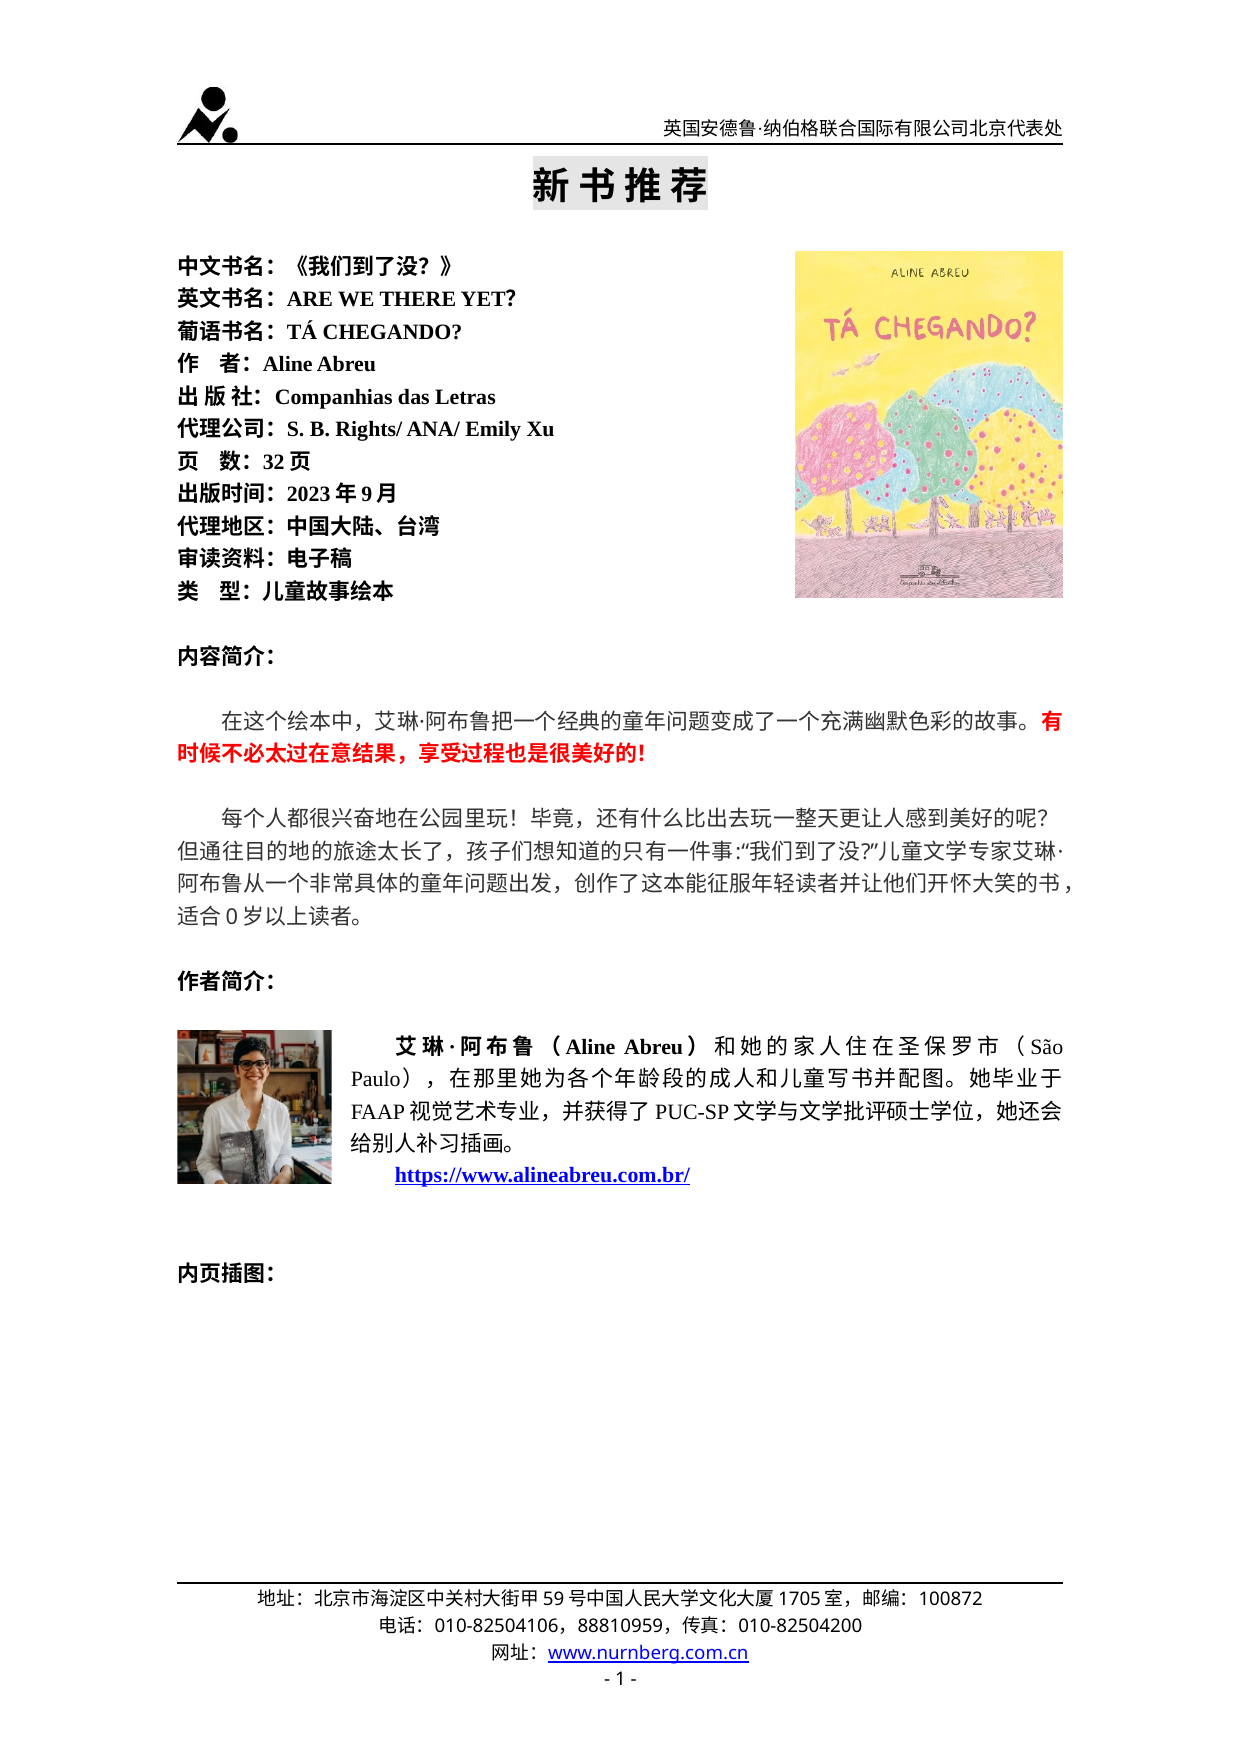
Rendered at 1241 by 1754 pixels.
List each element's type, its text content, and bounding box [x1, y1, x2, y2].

text 作者简介： [177, 963, 1063, 996]
text 葡语书名：TÁ CHEGANDO? [177, 313, 795, 346]
text 页 数：32页 [177, 443, 795, 476]
text 代理公司：S. B. Rights/ ANA/ Emily Xu [177, 411, 795, 443]
text 代理地区：中国大陆、台湾 [177, 508, 795, 541]
text 每个人都很兴奋地在公园里玩！毕竟，还有什么比出去玩一整天更让人感到美好的呢？但通往目的地的旅途太长了，孩子们想知道的只有一件事:“我们到了没?”儿童文学专家艾琳·阿布鲁从一个非常具体的童年问题出发，创作了这本能征服年轻读者并让他们开怀大笑的书，适合0岁以上读者。 [177, 801, 1063, 836]
text 艾琳·阿布鲁（Aline Abreu）和她的家人住在圣保罗市（São Paulo），在那里她为各个年龄段的成人和儿童写书并配图。她毕业于FAAP视觉艺术专业，并获得了PUC-SP文学与文学批评硕士学位，她还会给别人补习插画。 [177, 1028, 1063, 1158]
text 在这个绘本中，艾琳·阿布鲁把一个经典的童年问题变成了一个充满幽默色彩的故事。有时候不必太过在意结果，享受过程也是很美好的！ [177, 703, 1063, 768]
picture [177, 1030, 332, 1184]
text 作 者：Aline Abreu [177, 346, 795, 378]
text 审读资料：电子稿 [177, 541, 795, 573]
text 内页插图： [177, 1256, 1063, 1288]
picture [177, 87, 238, 143]
text 新 书 推 荐 [177, 151, 1063, 216]
text 类 型：儿童故事绘本 [177, 573, 1063, 606]
text 中文书名：《我们到了没？》 [177, 248, 1063, 281]
text https://www.alineabreu.com.br/ [177, 1158, 1063, 1191]
text 出版时间：2023年9月 [177, 476, 795, 508]
text 内容简介： [177, 638, 1063, 671]
text 英文书名：ARE WE THERE YET？ [177, 281, 795, 313]
picture [795, 251, 1063, 598]
text 出 版 社：Companhias das Letras [177, 378, 795, 411]
text 每个人都很兴奋地在公园里玩！毕竟，还有什么比出去玩一整天更让人感到美好的呢？但通往目的地的旅途太长了，孩子们想知道的只有一件事:“我们到了没?”儿童文学专家艾琳·阿布鲁从一个非常具体的童年问题出发，创作了这本能征服年轻读者并让他们开怀大笑的书，适合0岁以上读者。 [177, 898, 1063, 931]
